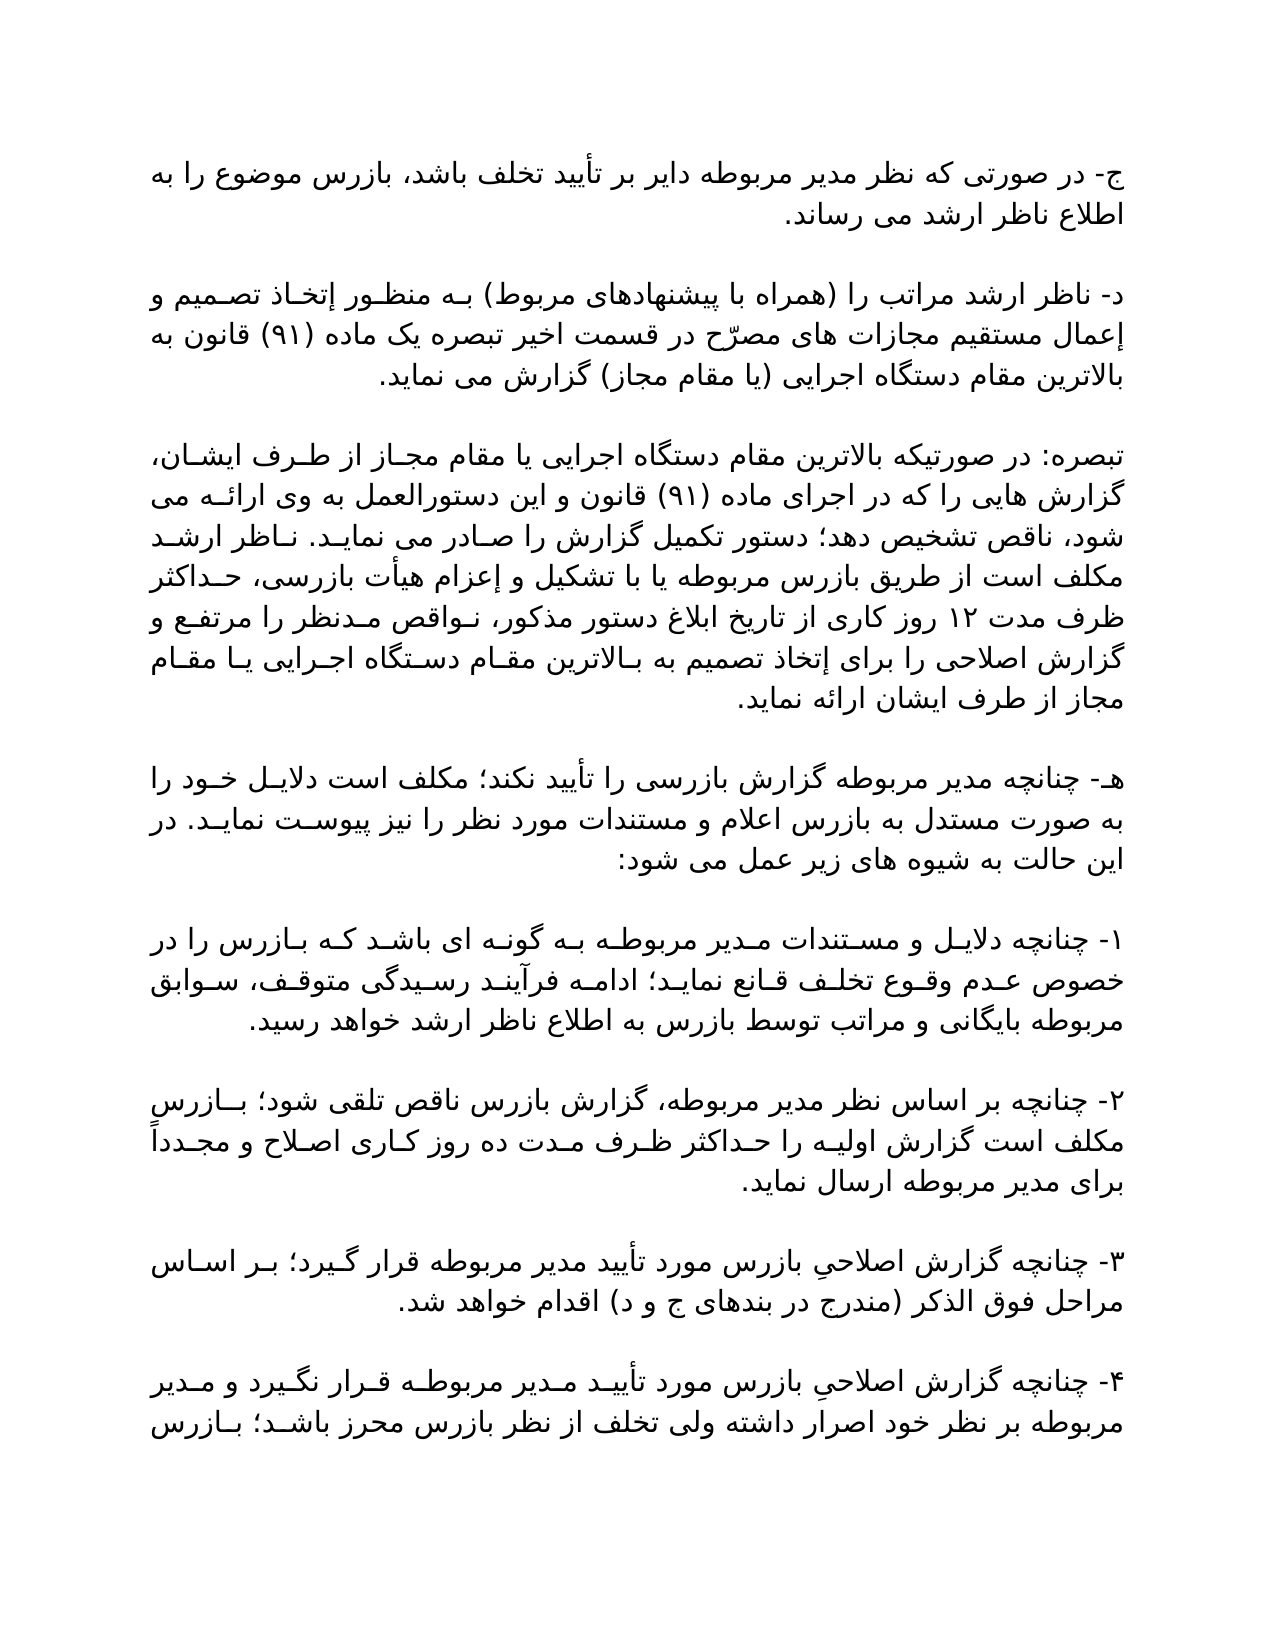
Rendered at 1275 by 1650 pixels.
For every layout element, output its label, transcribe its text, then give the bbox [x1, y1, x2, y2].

text هـ- چنانچه مدیر مربوطه گزارش بازرسی را تأیید نکند؛ مکلف است دلایل خود را به صورت مستدل به بازرس اعلام و مستندات مورد نظر را نیز پیوست نماید. در این حالت به شیوه های زیر عمل می شود: [150, 755, 1125, 877]
text تبصره: در صورتیکه بالاترین مقام دستگاه اجرایی یا مقام مجاز از طرف ایشان، گزارش هایی را که در اجرای ماده (۹۱) قانون و این دستورالعمل به وی ارائه می شود، ناقص تشخیص دهد؛ دستور تکمیل گزارش را صادر می نماید. ناظر ارشد مکلف است از طریق بازرس مربوطه یا با تشکیل و إعزام هیأت بازرسی، حداکثر ظرف مدت ۱۲ روز کاری از تاریخ ابلاغ دستور مذکور، نواقص مدنظر را مرتفع و گزارش اصلاحی را برای إتخاذ تصمیم به بالاترین مقام دستگاه اجرایی یا مقام مجاز از طرف ایشان ارائه نماید. [150, 431, 1125, 716]
text ج- در صورتی که نظر مدیر مربوطه دایر بر تأیید تخلف باشد، بازرس موضوع را به اطلاع ناظر ارشد می رساند. [150, 150, 1125, 231]
text ۳- چنانچه گزارش اصلاحیِ بازرس مورد تأیید مدیر مربوطه قرار گیرد؛ بر اساس مراحل فوق الذکر (مندرج در بندهای ج و د) اقدام خواهد شد. [150, 1237, 1125, 1319]
text ۲- چنانچه بر اساس نظر مدیر مربوطه، گزارش بازرس ناقص تلقی شود؛ بازرس مکلف است گزارش اولیه را حداکثر ظرف مدت ده روز کاری اصلاح و مجدداً برای مدیر مربوطه ارسال نماید. [150, 1077, 1125, 1198]
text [150, 1358, 1125, 1439]
text ۱- چنانچه دلایل و مستندات مدیر مربوطه به گونه ای باشد که بازرس را در خصوص عدم وقوع تخلف قانع نماید؛ ادامه فرآیند رسیدگی متوقف، سوابق مربوطه بایگانی و مراتب توسط بازرس به اطلاع ناظر ارشد خواهد رسید. [150, 916, 1125, 1037]
text د- ناظر ارشد مراتب را (همراه با پیشنهادهای مربوط) به منظور إتخاذ تصمیم و إعمال مستقیم مجازات های مصرّح در قسمت اخیر تبصره یک ماده (۹۱) قانون به بالاترین مقام دستگاه اجرایی (یا مقام مجاز) گزارش می نماید. [150, 270, 1125, 392]
